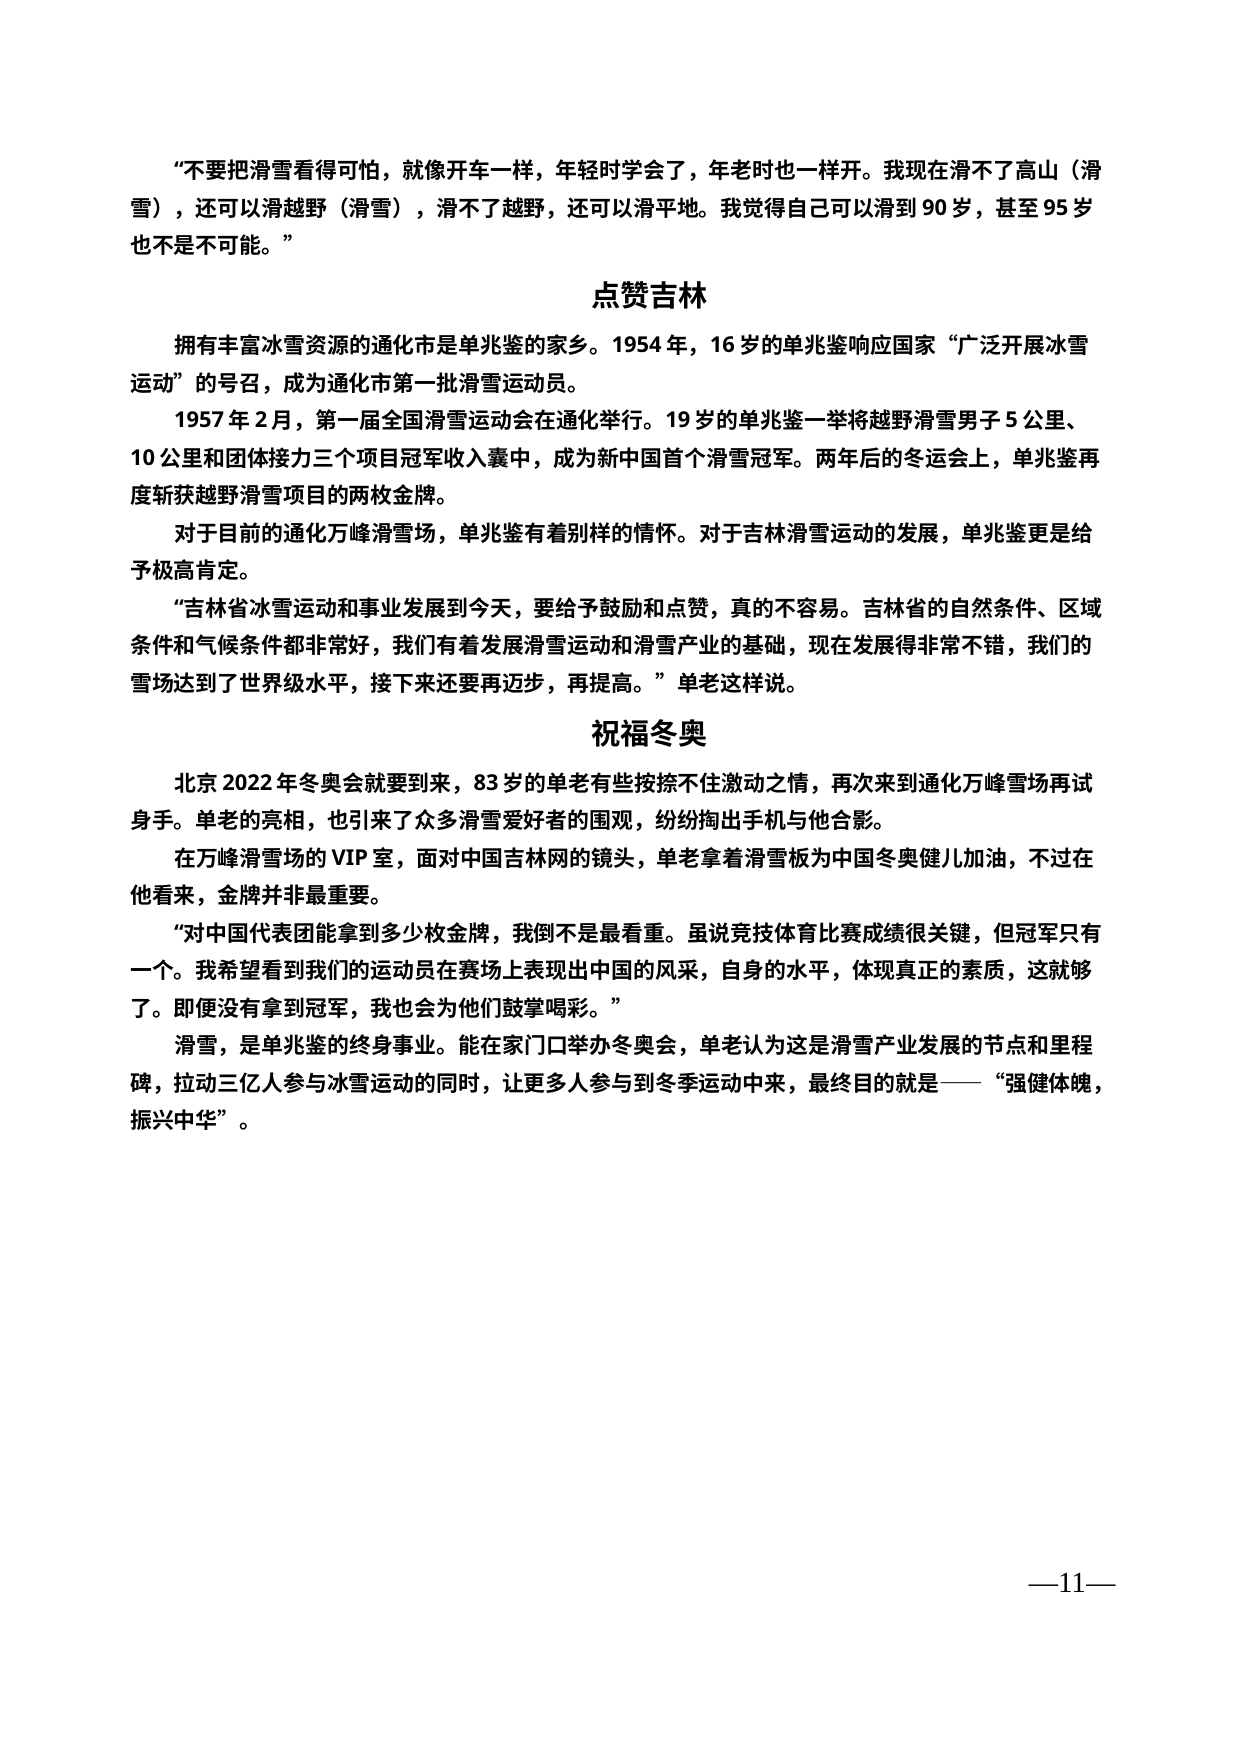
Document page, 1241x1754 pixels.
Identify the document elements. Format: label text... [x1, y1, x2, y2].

text 拥有丰富冰雪资源的通化市是单兆鉴的家乡。1954年，16岁的单兆鉴响应国家“广泛开展冰雪运动”的号召，成为通化市第一批滑雪运动员。 [130, 325, 1110, 400]
text 滑雪，是单兆鉴的终身事业。能在家门口举办冬奥会，单老认为这是滑雪产业发展的节点和里程碑，拉动三亿人参与冰雪运动的同时，让更多人参与到冬季运动中来，最终目的就是——“强健体魄，振兴中华”。 [130, 1025, 1110, 1138]
text “对中国代表团能拿到多少枚金牌，我倒不是最看重。虽说竞技体育比赛成绩很关键，但冠军只有一个。我希望看到我们的运动员在赛场上表现出中国的风采，自身的水平，体现真正的素质，这就够了。即便没有拿到冠军，我也会为他们鼓掌喝彩。” [130, 913, 1110, 1025]
text 在万峰滑雪场的VIP室，面对中国吉林网的镜头，单老拿着滑雪板为中国冬奥健儿加油，不过在他看来，金牌并非最重要。 [130, 838, 1110, 913]
text “不要把滑雪看得可怕，就像开车一样，年轻时学会了，年老时也一样开。我现在滑不了高山（滑雪），还可以滑越野（滑雪），滑不了越野，还可以滑平地。我觉得自己可以滑到90岁，甚至95岁也不是不可能。” [130, 150, 1110, 263]
text 北京2022年冬奥会就要到来，83岁的单老有些按捺不住激动之情，再次来到通化万峰雪场再试身手。单老的亮相，也引来了众多滑雪爱好者的围观，纷纷掏出手机与他合影。 [130, 763, 1110, 838]
text 1957年2月，第一届全国滑雪运动会在通化举行。19岁的单兆鉴一举将越野滑雪男子5公里、10公里和团体接力三个项目冠军收入囊中，成为新中国首个滑雪冠军。两年后的冬运会上，单兆鉴再度斩获越野滑雪项目的两枚金牌。 [130, 400, 1110, 513]
text “吉林省冰雪运动和事业发展到今天，要给予鼓励和点赞，真的不容易。吉林省的自然条件、区域条件和气候条件都非常好，我们有着发展滑雪运动和滑雪产业的基础，现在发展得非常不错，我们的雪场达到了世界级水平，接下来还要再迈步，再提高。”单老这样说。 [130, 588, 1110, 700]
text 祝福冬奥 [130, 713, 1110, 750]
text 对于目前的通化万峰滑雪场，单兆鉴有着别样的情怀。对于吉林滑雪运动的发展，单兆鉴更是给予极高肯定。 [130, 513, 1110, 588]
text 点赞吉林 [130, 275, 1110, 313]
